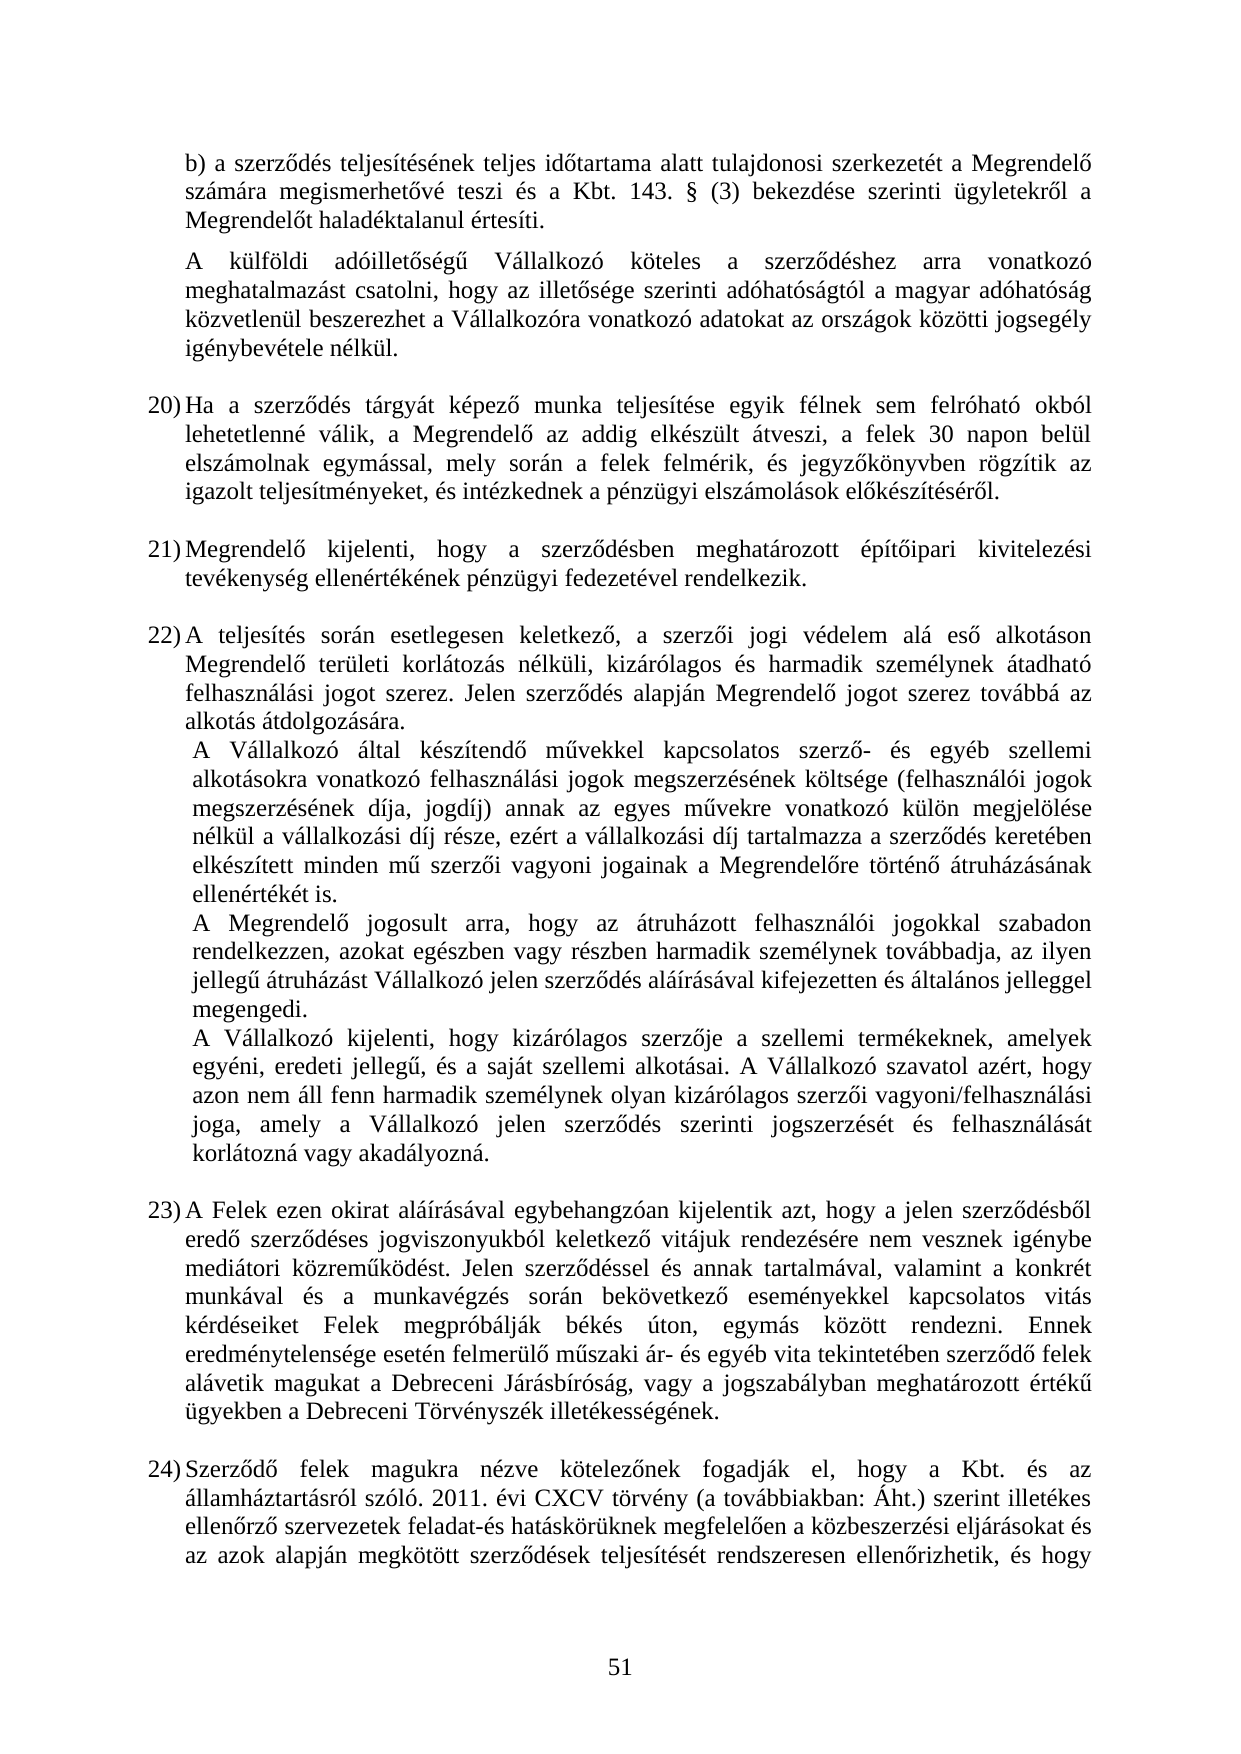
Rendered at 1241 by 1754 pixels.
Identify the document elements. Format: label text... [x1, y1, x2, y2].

list A Felek ezen okirat aláírásával egybehangzóan kijelentik azt, hogy a jelen szerződésből eredő szerződéses jogviszonyukból keletkező vitájuk rendezésére nem vesznek igénybe mediátori közreműködést. Jelen szerződéssel és annak tartalmával, valamint a konkrét munkával és a munkavégzés során bekövetkező eseményekkel kapcsolatos vitás kérdéseiket Felek megpróbálják békés úton, egymás között rendezni. Ennek eredménytelensége esetén felmerülő műszaki ár- és egyéb vita tekintetében szerződő felek alávetik magukat a Debreceni Járásbíróság, vagy a jogszabályban meghatározott értékű ügyekben a Debreceni Törvényszék illetékességének. [148, 1195, 1093, 1425]
text A Megrendelő jogosult arra, hogy az átruházott felhasználói jogokkal szabadon rendelkezzen, azokat egészben vagy részben harmadik személynek továbbadja, az ilyen jellegű átruházást Vállalkozó jelen szerződés aláírásával kifejezetten és általános jelleggel megengedi. [192, 908, 1093, 1023]
text A külföldi adóilletőségű Vállalkozó köteles a szerződéshez arra vonatkozó meghatalmazást csatolni, hogy az illetősége szerinti adóhatóságtól a magyar adóhatóság közvetlenül beszerezhet a Vállalkozóra vonatkozó adatokat az országok közötti jogsegély igénybevétele nélkül. [185, 246, 1093, 361]
text b) a szerződés teljesítésének teljes időtartama alatt tulajdonosi szerkezetét a Megrendelő számára megismerhetővé teszi és a Kbt. 143. § (3) bekezdése szerinti ügyletekről a Megrendelőt haladéktalanul értesíti. [185, 148, 1093, 234]
text A Vállalkozó kijelenti, hogy kizárólagos szerzője a szellemi termékeknek, amelyek egyéni, eredeti jellegű, és a saját szellemi alkotásai. A Vállalkozó szavatol azért, hogy azon nem áll fenn harmadik személynek olyan kizárólagos szerzői vagyoni/felhasználási joga, amely a Vállalkozó jelen szerződés szerinti jogszerzését és felhasználását korlátozná vagy akadályozná. [192, 1023, 1093, 1166]
list A teljesítés során esetlegesen keletkező, a szerzői jogi védelem alá eső alkotáson Megrendelő területi korlátozás nélküli, kizárólagos és harmadik személynek átadható felhasználási jogot szerez. Jelen szerződés alapján Megrendelő jogot szerez továbbá az alkotás átdolgozására. [148, 620, 1093, 735]
text A Vállalkozó által készítendő művekkel kapcsolatos szerző- és egyéb szellemi alkotásokra vonatkozó felhasználási jogok megszerzésének költsége (felhasználói jogok megszerzésének díja, jogdíj) annak az egyes művekre vonatkozó külön megjelölése nélkül a vállalkozási díj része, ezért a vállalkozási díj tartalmazza a szerződés keretében elkészített minden mű szerzői vagyoni jogainak a Megrendelőre történő átruházásának ellenértékét is. [192, 735, 1093, 908]
list Ha a szerződés tárgyát képező munka teljesítése egyik félnek sem felróható okból lehetetlenné válik, a Megrendelő az addig elkészült átveszi, a felek 30 napon belül elszámolnak egymással, mely során a felek felmérik, és jegyzőkönyvben rögzítik az igazolt teljesítményeket, és intézkednek a pénzügyi elszámolások előkészítéséről. [148, 390, 1093, 505]
list Megrendelő kijelenti, hogy a szerződésben meghatározott építőipari kivitelezési tevékenység ellenértékének pénzügyi fedezetével rendelkezik. [148, 534, 1093, 591]
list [148, 1454, 1093, 1569]
